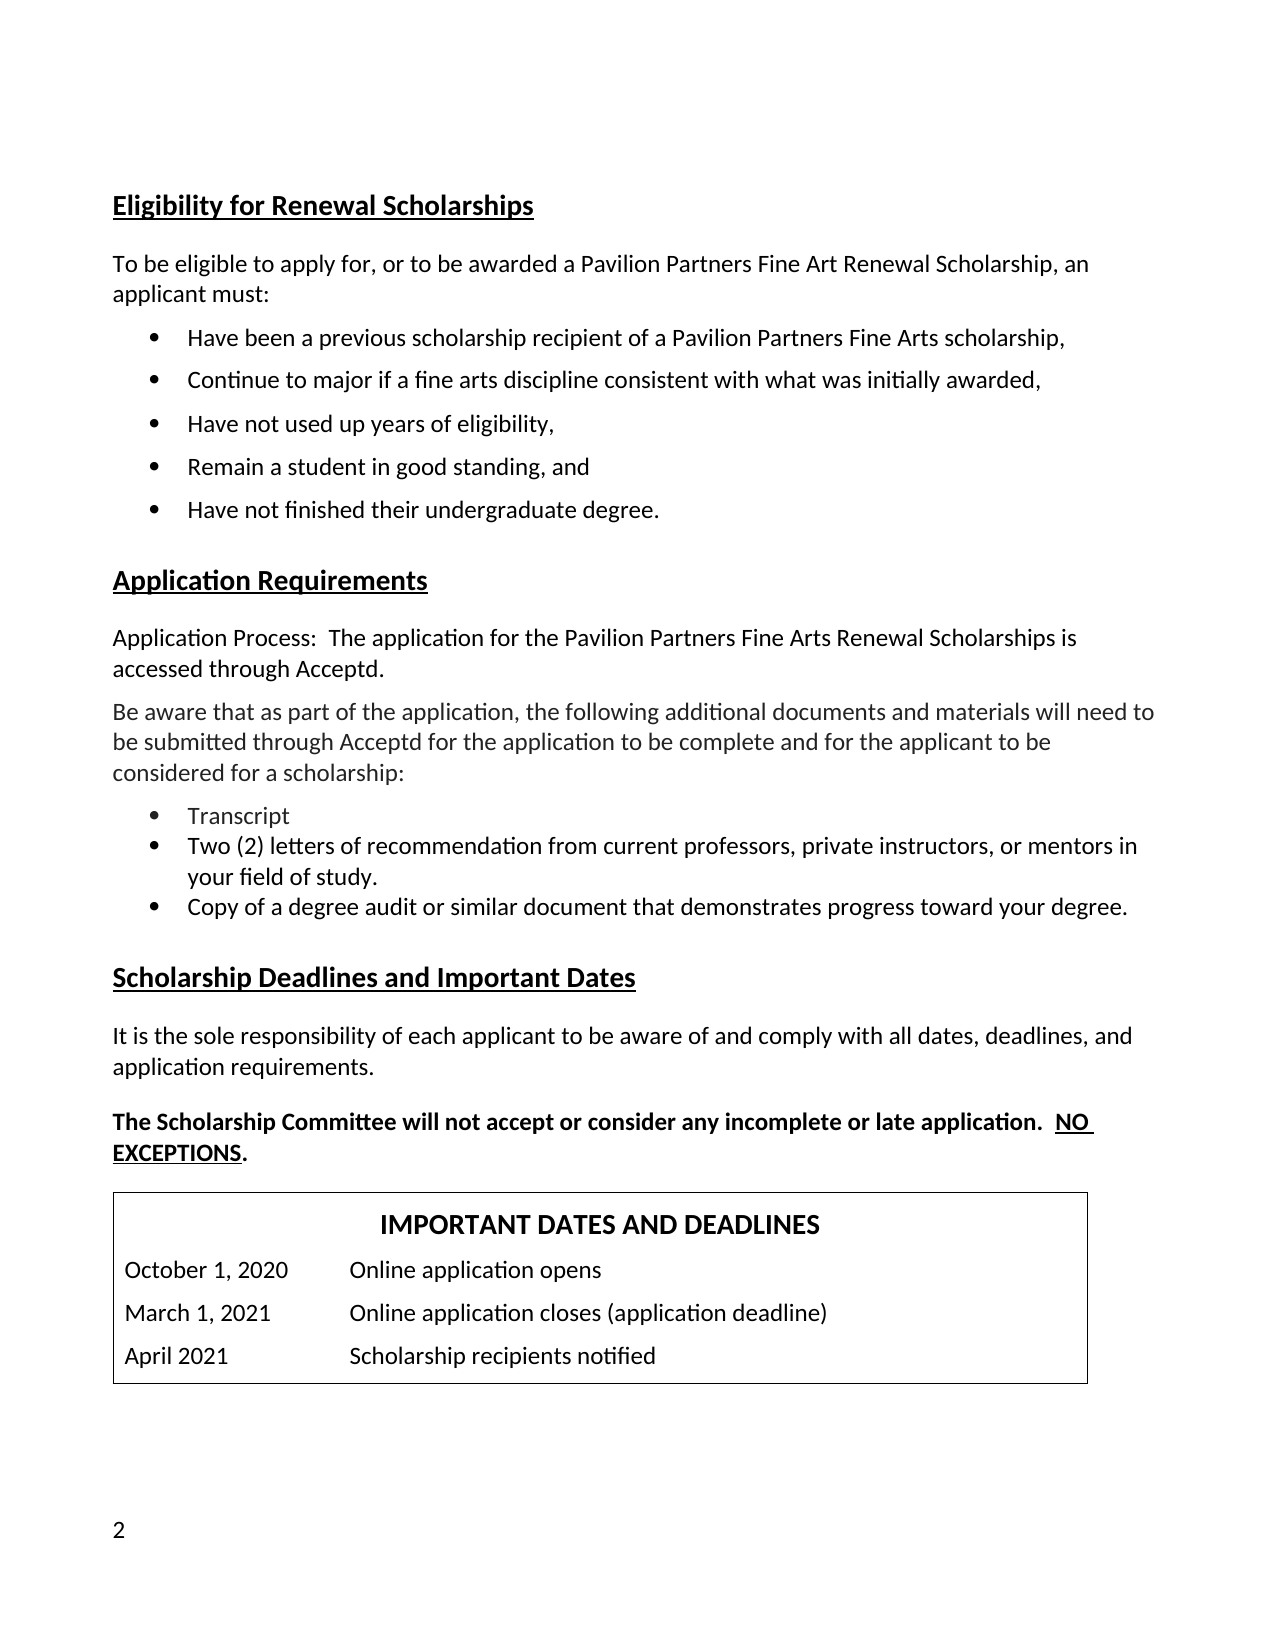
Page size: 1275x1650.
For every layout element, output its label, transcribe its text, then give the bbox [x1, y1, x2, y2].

list Two (2) letters of recommendation from current professors, private instructors, or mentors in your field of study. [150, 831, 1162, 892]
text The Scholarship Committee will not accept or consider any incomplete or late application. NO EXCEPTIONS. [112, 1106, 1162, 1167]
text Application Requirements [112, 562, 1162, 597]
list To be eligible to apply for, or to be awarded a Pavilion Partners Fine Art Renewal Scholarship, an applicant must: [112, 248, 1162, 309]
list Remain a student in good standing, and [150, 451, 1162, 481]
table_header IMPORTANT DATES AND DEADLINES October 1, 2020 Online application opens March 1, 2021 Online application closes (application deadline) April 2021 Scholarship recipients notified [114, 1193, 1087, 1383]
text Application Process: The application for the Pavilion Partners Fine Arts Renewal Scholarships is accessed through Acceptd. [112, 622, 1162, 683]
list Continue to major if a fine arts discipline consistent with what was initially awarded, [150, 365, 1162, 395]
list Have not finished their undergraduate degree. [150, 494, 1162, 524]
text It is the sole responsibility of each applicant to be aware of and comply with all dates, deadlines, and application requirements. [112, 1020, 1162, 1081]
text Scholarship Deadlines and Important Dates [112, 959, 1162, 995]
list Have been a previous scholarship recipient of a Pavilion Partners Fine Arts scholarship, [150, 322, 1162, 352]
list Have not used up years of eligibility, [150, 408, 1162, 438]
list Copy of a degree audit or similar document that demonstrates progress toward your degree. [150, 892, 1162, 922]
text Eligibility for Renewal Scholarships [112, 187, 1162, 223]
text Be aware that as part of the application, the following additional documents and materials will need to be submitted through Acceptd for the application to be complete and for the applicant to be considered for a scholarship: [112, 696, 1162, 787]
list Transcript [150, 800, 1162, 831]
